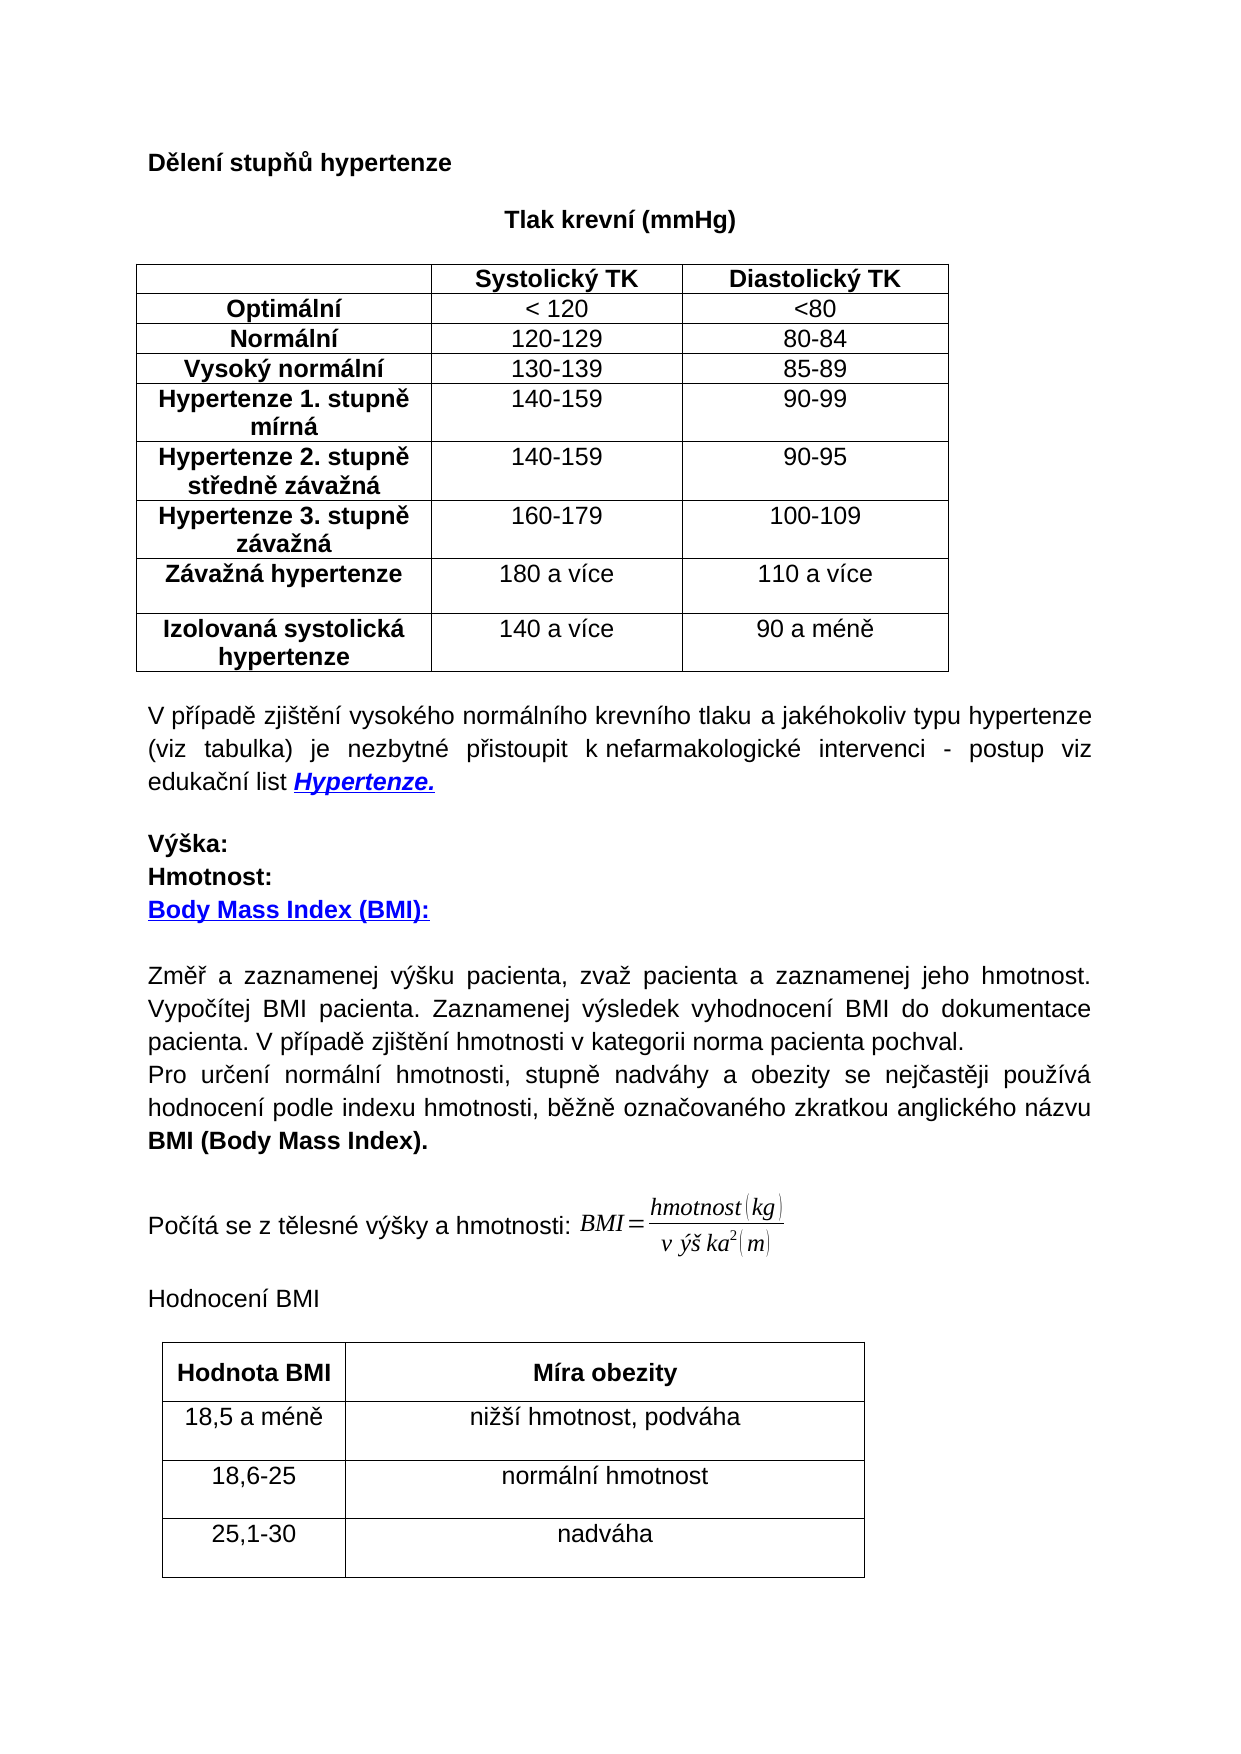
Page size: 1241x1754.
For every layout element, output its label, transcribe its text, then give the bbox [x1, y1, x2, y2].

table_cell Hypertenze 3. stupně závažná [137, 501, 431, 558]
table_cell Normální [137, 324, 431, 353]
table_header Diastolický TK [683, 265, 948, 293]
table_cell Závažná hypertenze [137, 559, 431, 613]
text Pro určení normální hmotnosti, stupně nadváhy a obezity se nejčastěji používá hodnocení podle indexu hmotnosti, běžně označovaného zkratkou anglického názvu BMI (Body Mass Index). [148, 1060, 1093, 1155]
text Hmotnost: [148, 862, 1093, 891]
text V případě zjištění vysokého normálního krevního tlaku a jakéhokoliv typu hypertenze (viz tabulka) je nezbytné přistoupit k nefarmakologické intervenci - postup viz edukační list Hypertenze. [148, 701, 1093, 796]
table_cell Hypertenze 1. stupně mírná [137, 384, 431, 441]
table_header Hodnota BMI [163, 1343, 345, 1401]
table_cell 85-89 [683, 354, 948, 383]
table_cell Optimální [137, 294, 431, 323]
table_cell 90-99 [683, 384, 948, 441]
text Výška: [148, 829, 1093, 857]
table_cell 25,1-30 [163, 1519, 345, 1577]
table_cell 18,5 a méně [163, 1402, 345, 1460]
table_cell Izolovaná systolická hypertenze [137, 614, 431, 671]
table_header Systolický TK [432, 265, 682, 293]
table_cell Hypertenze 2. stupně středně závažná [137, 442, 431, 500]
table_header [137, 265, 431, 293]
table_cell 90 a méně [683, 614, 948, 671]
table_cell 18,6-25 [163, 1461, 345, 1518]
table_cell 120-129 [432, 324, 682, 353]
table_cell <80 [683, 294, 948, 323]
table_cell 130-139 [432, 354, 682, 383]
table_cell 140-159 [432, 442, 682, 500]
table_cell nadváha [346, 1519, 864, 1577]
table_cell 180 a více [432, 559, 682, 613]
text Počítá se z tělesné výšky a hmotnosti: [148, 1192, 1093, 1259]
text Hodnocení BMI [148, 1284, 1093, 1313]
table_cell 160-179 [432, 501, 682, 558]
table_cell Vysoký normální [137, 354, 431, 383]
table_header Míra obezity [346, 1343, 864, 1401]
table_cell normální hmotnost [346, 1461, 864, 1518]
table_cell nižší hmotnost, podváha [346, 1402, 864, 1460]
table_cell 140 a více [432, 614, 682, 671]
table_cell 80-84 [683, 324, 948, 353]
table_cell 140-159 [432, 384, 682, 441]
table_cell < 120 [432, 294, 682, 323]
text Dělení stupňů hypertenze [148, 148, 1093, 176]
table_cell 90-95 [683, 442, 948, 500]
text Změř a zaznamenej výšku pacienta, zvaž pacienta a zaznamenej jeho hmotnost. Vypočítej BMI pacienta. Zaznamenej výsledek vyhodnocení BMI do dokumentace pacienta. V případě zjištění hmotnosti v kategorii norma pacienta pochval. [148, 961, 1093, 1056]
table_cell 110 a více [683, 559, 948, 613]
text Tlak krevní (mmHg) [148, 206, 1093, 234]
text Body Mass Index (BMI): [148, 895, 1093, 923]
table_cell 100-109 [683, 501, 948, 558]
